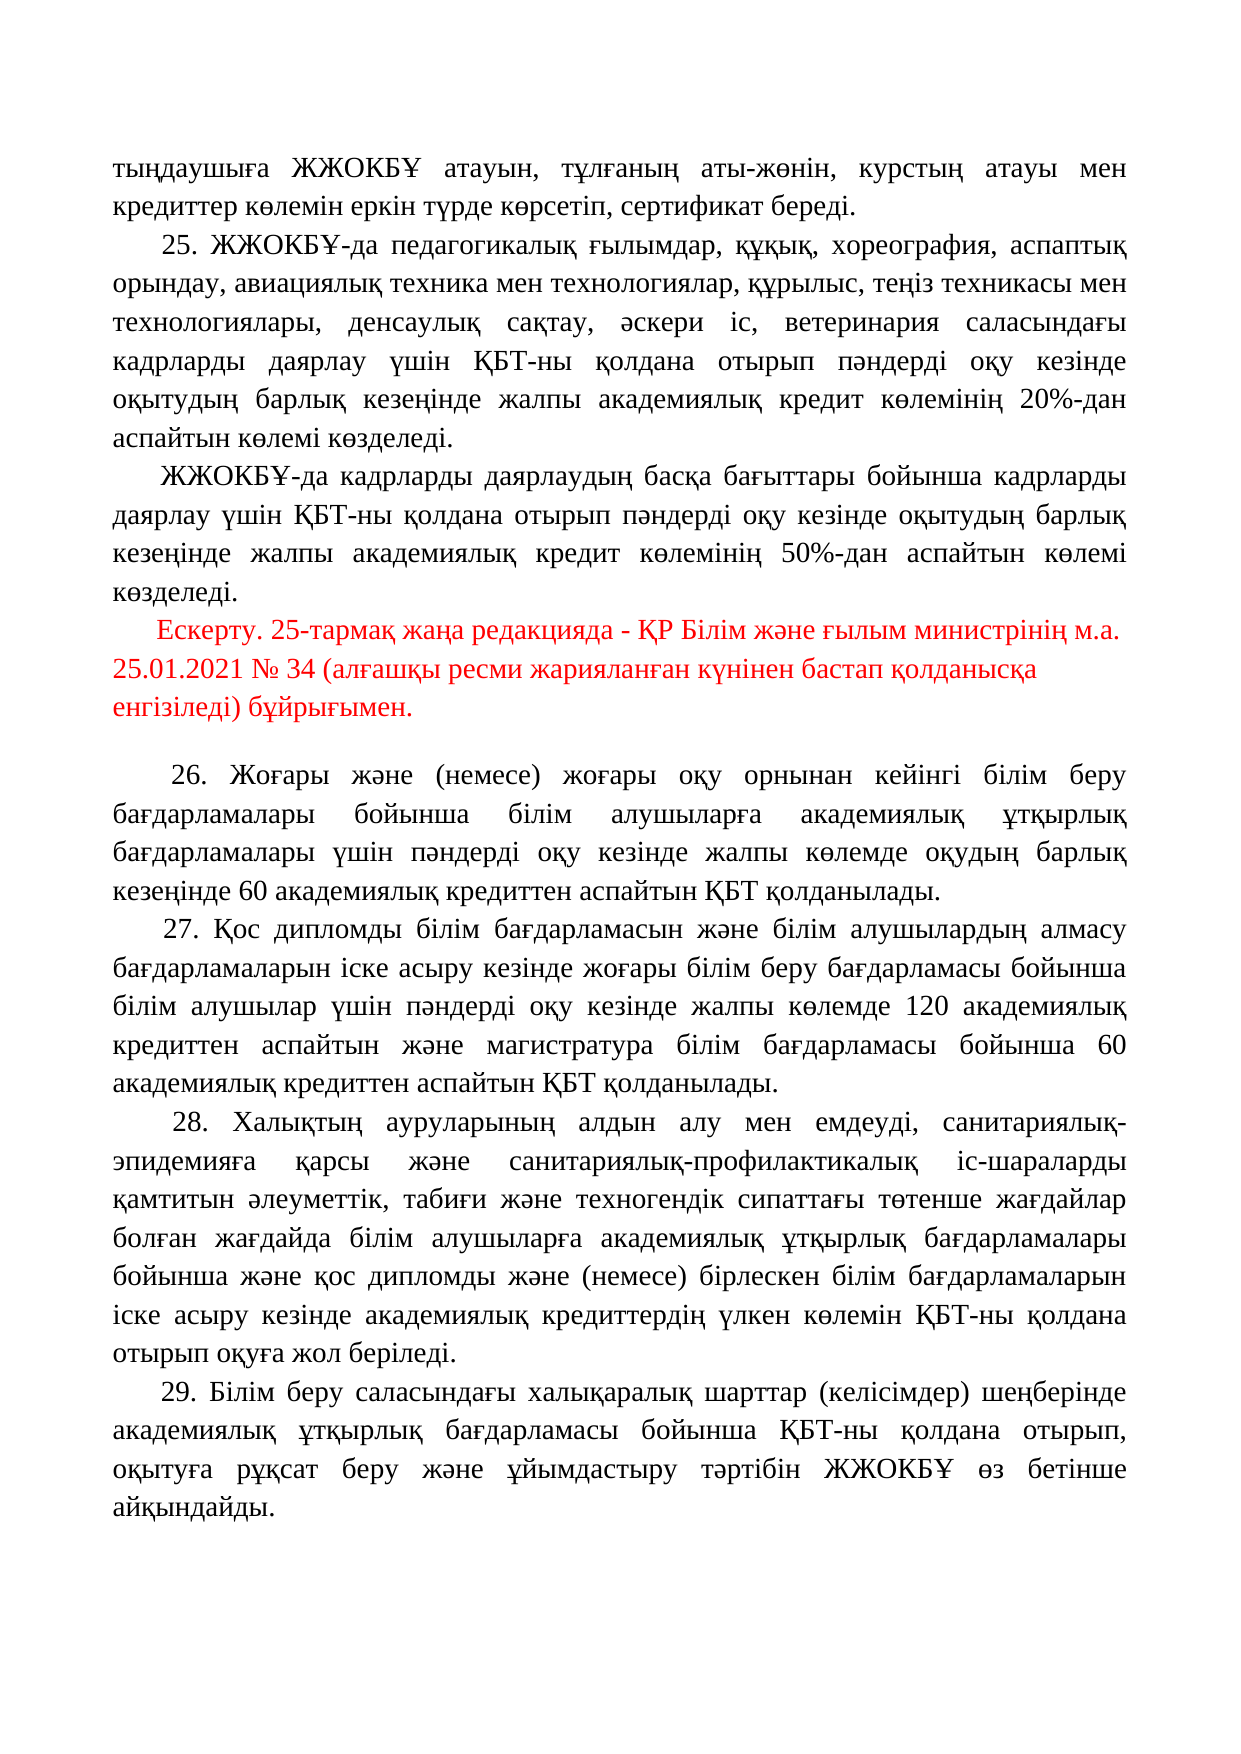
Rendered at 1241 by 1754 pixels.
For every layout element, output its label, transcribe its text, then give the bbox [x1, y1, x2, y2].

text 25. ЖЖОКБҰ-да педагогикалық ғылымдар, құқық, хореография, аспаптық орындау, авиациялық техника мен технологиялар, құрылыс, теңіз техникасы мен технологиялары, денсаулық сақтау, әскери іс, ветеринария саласындағы кадрларды даярлау үшін ҚБТ-ны қолдана отырып пәндерді оқу кезінде оқытудың барлық кезеңінде жалпы академиялық кредит көлемінің 20%-дан аспайтын көлемі көзделеді. [112, 227, 1128, 453]
text Ескерту. 25-тармақ жаңа редакцияда - ҚР Білім және ғылым министрінің м.а. 25.01.2021 № 34 (алғашқы ресми жарияланған күнінен бастап қолданысқа енгізіледі) бұйрығымен. [112, 612, 1128, 753]
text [112, 150, 1128, 222]
text 28. Халықтың ауруларының алдын алу мен емдеуді, санитариялық-эпидемияға қарсы және санитариялық-профилактикалық іс-шараларды қамтитын әлеуметтік, табиғи және техногендік сипаттағы төтенше жағдайлар болған жағдайда білім алушыларға академиялық ұтқырлық бағдарламалары бойынша және қос дипломды және (немесе) бірлескен білім бағдарламаларын іске асыру кезінде академиялық кредиттердің үлкен көлемін ҚБТ-ны қолдана отырып оқуға жол беріледі. [112, 1104, 1128, 1369]
text 26. Жоғары және (немесе) жоғары оқу орнынан кейінгі білім беру бағдарламалары бойынша білім алушыларға академиялық ұтқырлық бағдарламалары үшін пәндерді оқу кезінде жалпы көлемде оқудың барлық кезеңінде 60 академиялық кредиттен аспайтын ҚБТ қолданылады. [112, 757, 1128, 906]
text 27. Қос дипломды білім бағдарламасын және білім алушылардың алмасу бағдарламаларын іске асыру кезінде жоғары білім беру бағдарламасы бойынша білім алушылар үшін пәндерді оқу кезінде жалпы көлемде 120 академиялық кредиттен аспайтын және магистратура білім бағдарламасы бойынша 60 академиялық кредиттен аспайтын ҚБТ қолданылады. [112, 911, 1128, 1099]
text ЖЖОКБҰ-да кадрларды даярлаудың басқа бағыттары бойынша кадрларды даярлау үшін ҚБТ-ны қолдана отырып пәндерді оқу кезінде оқытудың барлық кезеңінде жалпы академиялық кредит көлемінің 50%-дан аспайтын көлемі көзделеді. [112, 458, 1128, 607]
text 29. Білім беру саласындағы халықаралық шарттар (келісімдер) шеңберінде академиялық ұтқырлық бағдарламасы бойынша ҚБТ-ны қолдана отырып, оқытуға рұқсат беру және ұйымдастыру тәртібін ЖЖОКБҰ өз бетінше айқындайды. [112, 1374, 1128, 1523]
